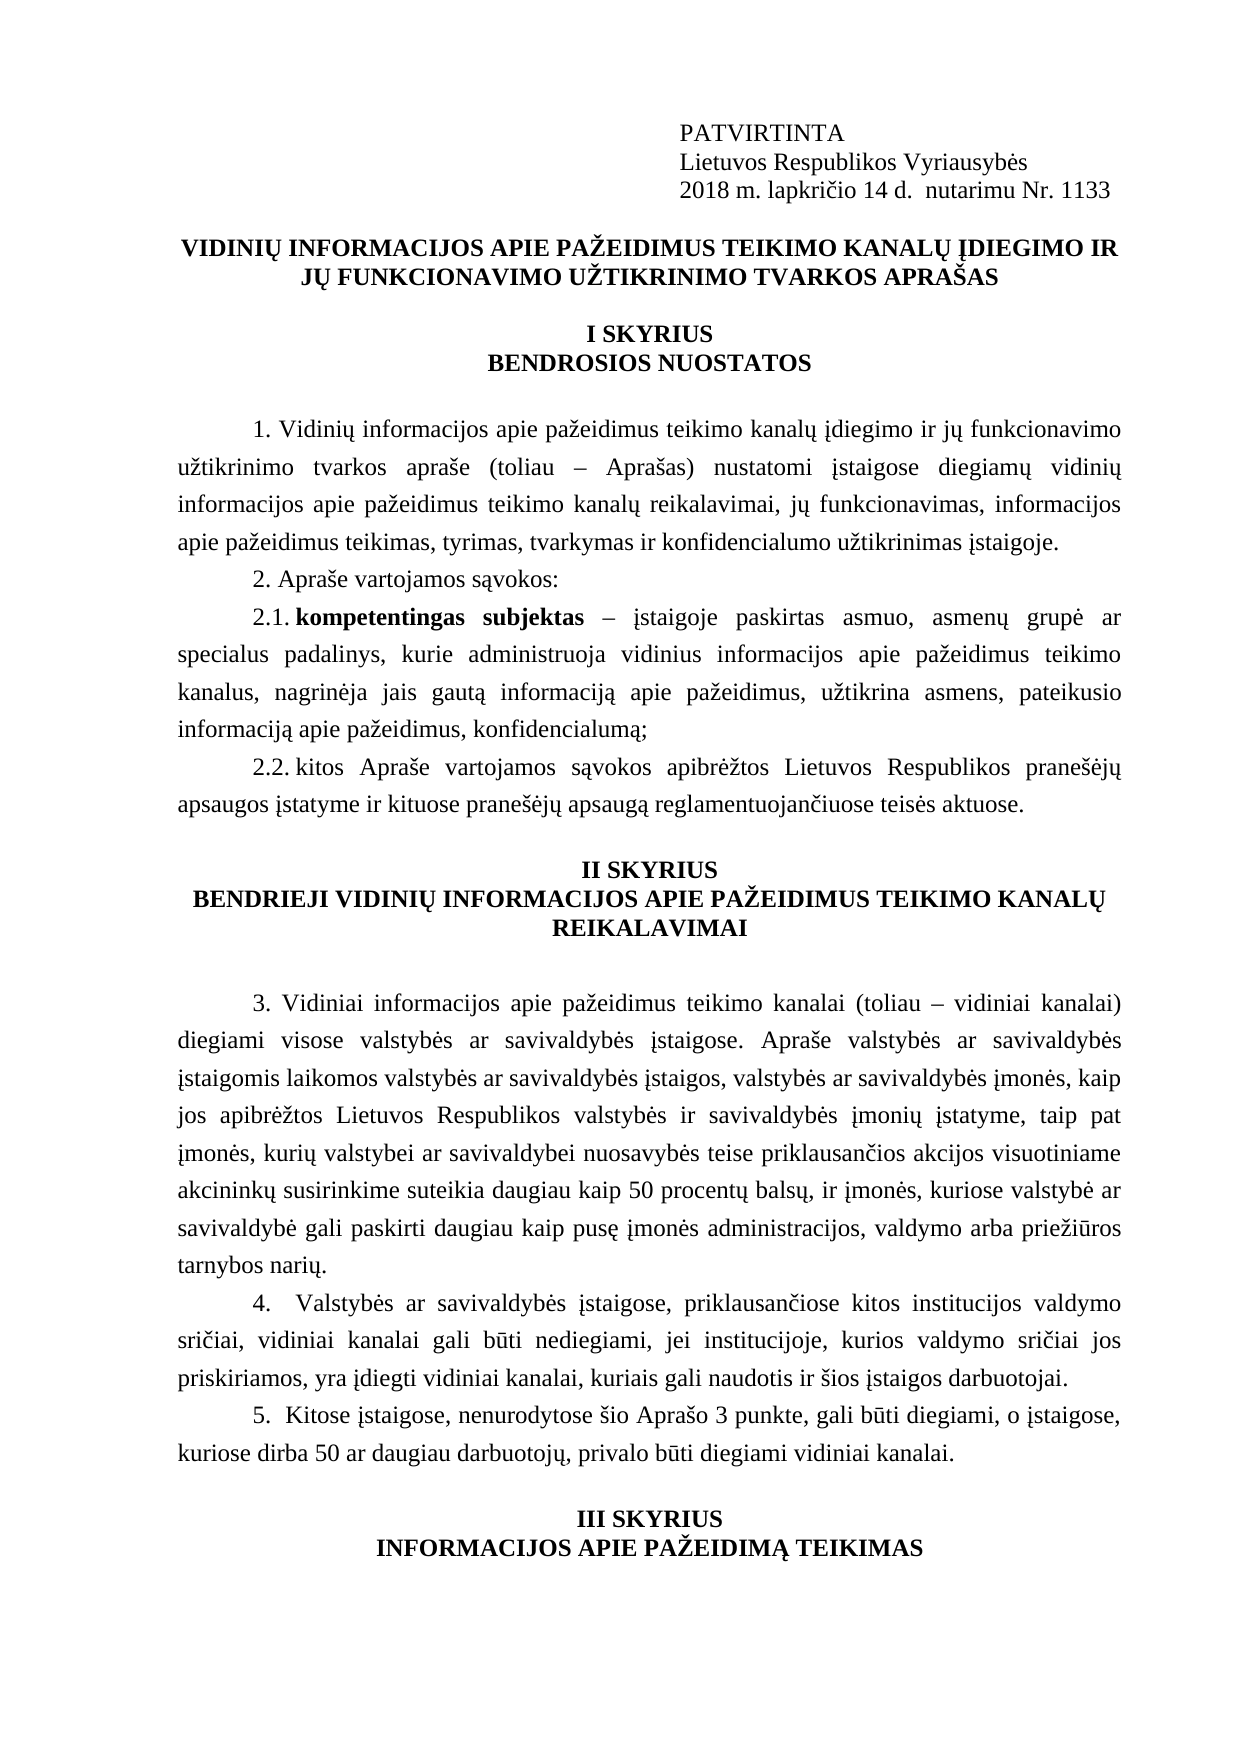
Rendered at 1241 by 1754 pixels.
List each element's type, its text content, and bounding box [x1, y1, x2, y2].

text BENDROSIOS NUOSTATOS [177, 348, 1122, 377]
text I SKYRIUS [177, 319, 1122, 348]
text 2.2. kitos Apraše vartojamos sąvokos apibrėžtos Lietuvos Respublikos pranešėjų apsaugos įstatyme ir kituose pranešėjų apsaugą reglamentuojančiuose teisės aktuose. [177, 743, 1122, 818]
text VIDINIŲ INFORMACIJOS APIE PAŽEIDIMUS TEIKIMO KANALŲ ĮDIEGIMO IR JŲ FUNKCIONAVIMO UŽTIKRINIMO TVARKOS APRAŠAS [177, 233, 1122, 291]
text II SKYRIUS [177, 856, 1122, 884]
text 2.1. kompetentingas subjektas – įstaigoje paskirtas asmuo, asmenų grupė ar specialus padalinys, kurie administruoja vidinius informacijos apie pažeidimus teikimo kanalus, nagrinėja jais gautą informaciją apie pažeidimus, užtikrina asmens, pateikusio informaciją apie pažeidimus, konfidencialumą; [177, 593, 1122, 743]
text 3. Vidiniai informacijos apie pažeidimus teikimo kanalai (toliau – vidiniai kanalai) diegiami visose valstybės ar savivaldybės įstaigose. Apraše valstybės ar savivaldybės įstaigomis laikomos valstybės ar savivaldybės įstaigos, valstybės ar savivaldybės įmonės, kaip jos apibrėžtos Lietuvos Respublikos valstybės ir savivaldybės įmonių įstatyme, taip pat įmonės, kurių valstybei ar savivaldybei nuosavybės teise priklausančios akcijos visuotiniame akcininkų susirinkime suteikia daugiau kaip 50 procentų balsų, ir įmonės, kuriose valstybė ar savivaldybė gali paskirti daugiau kaip pusę įmonės administracijos, valdymo arba priežiūros tarnybos narių. [177, 979, 1122, 1279]
text III SKYRIUS [177, 1504, 1122, 1533]
text 5. Kitose įstaigose, nenurodytose šio Aprašo 3 punkte, gali būti diegiami, o įstaigose, kuriose dirba 50 ar daugiau darbuotojų, privalo būti diegiami vidiniai kanalai. [177, 1392, 1122, 1467]
text PATVIRTINTA Lietuvos Respublikos Vyriausybės 2018 m. lapkričio 14 d. nutarimu Nr. 1133 [679, 118, 1122, 204]
text 4. Valstybės ar savivaldybės įstaigose, priklausančiose kitos institucijos valdymo sričiai, vidiniai kanalai gali būti nediegiami, jei institucijoje, kurios valdymo sričiai jos priskiriamos, yra įdiegti vidiniai kanalai, kuriais gali naudotis ir šios įstaigos darbuotojai. [177, 1279, 1122, 1392]
text BENDRIEJI VIDINIŲ INFORMACIJOS APIE PAŽEIDIMUS TEIKIMO KANALŲ REIKALAVIMAI [177, 884, 1122, 942]
text 2. Apraše vartojamos sąvokos: [177, 556, 1122, 593]
text INFORMACIJOS APIE PAŽEIDIMĄ TEIKIMAS [177, 1533, 1122, 1562]
text 1. Vidinių informacijos apie pažeidimus teikimo kanalų įdiegimo ir jų funkcionavimo užtikrinimo tvarkos apraše (toliau – Aprašas) nustatomi įstaigose diegiamų vidinių informacijos apie pažeidimus teikimo kanalų reikalavimai, jų funkcionavimas, informacijos apie pažeidimus teikimas, tyrimas, tvarkymas ir konfidencialumo užtikrinimas įstaigoje. [177, 406, 1122, 556]
